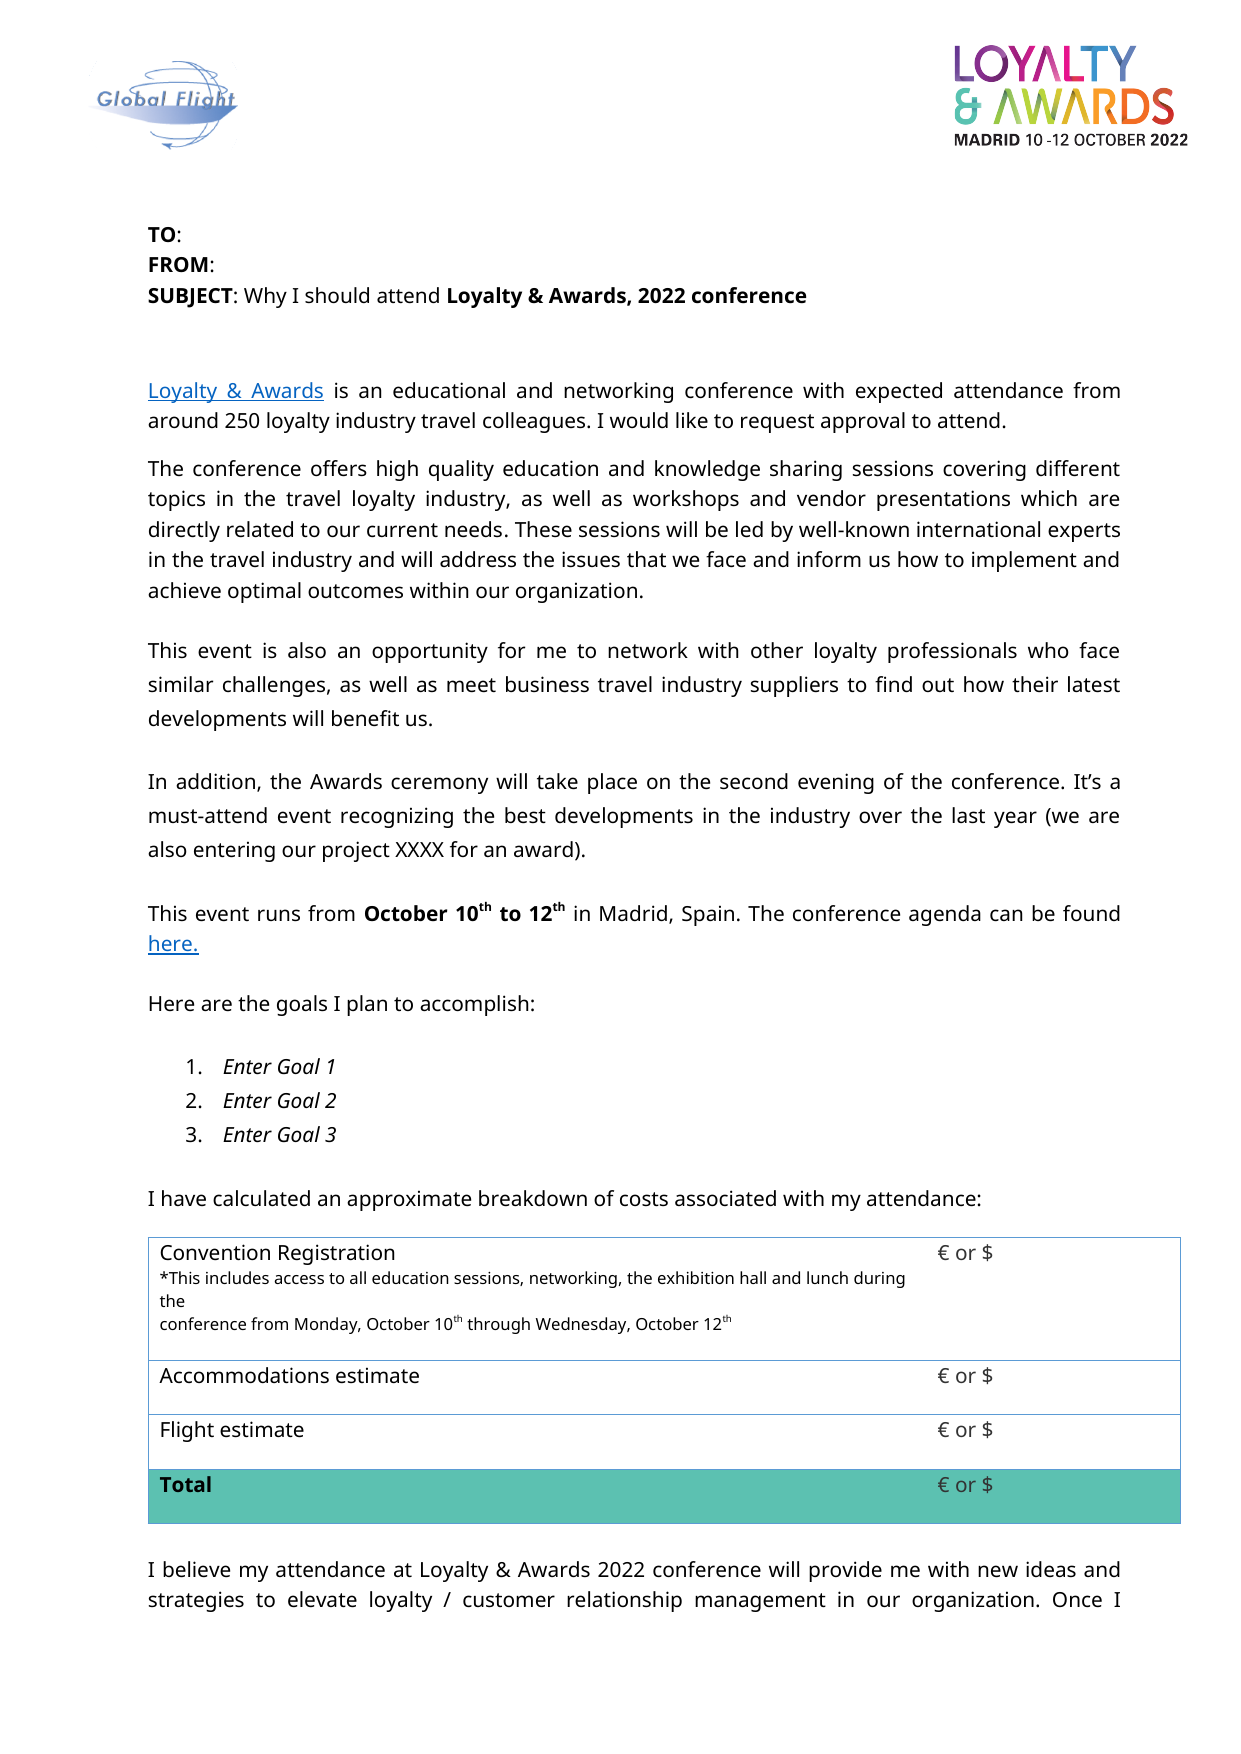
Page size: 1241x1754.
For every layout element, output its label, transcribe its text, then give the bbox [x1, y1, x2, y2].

text TO: FROM: SUBJECT: Why I should attend Loyalty & Awards, 2022 conference [148, 220, 1122, 310]
text I have calculated an approximate breakdown of costs associated with my attendance: [148, 1184, 1122, 1212]
table_cell € or $ [926, 1361, 1180, 1414]
table_header Convention Registration *This includes access to all education sessions, networking, the exhibition hall and lunch during the conference from Monday, October 10th through Wednesday, October 12th [149, 1238, 926, 1360]
text This event is also an opportunity for me to network with other loyalty professionals who face similar challenges, as well as meet business travel industry suppliers to find out how their latest developments will benefit us. [148, 636, 1122, 733]
picture [954, 45, 1188, 146]
text Loyalty & Awards is an educational and networking conference with expected attendance from around 250 loyalty industry travel colleagues. I would like to request approval to attend. [148, 376, 1122, 435]
table_cell Total [149, 1470, 926, 1523]
picture [84, 25, 244, 185]
list Enter Goal 2 [185, 1086, 1122, 1115]
table_cell € or $ [926, 1415, 1180, 1469]
list Enter Goal 3 [185, 1121, 1122, 1149]
text Here are the goals I plan to accomplish: [148, 989, 1122, 1018]
text In addition, the Awards ceremony will take place on the second evening of the conference. It’s a must-attend event recognizing the best developments in the industry over the last year (we are also entering our project XXXX for an award). [148, 767, 1122, 864]
table_cell Flight estimate [149, 1415, 926, 1469]
text This event runs from October 10th to 12th in Madrid, Spain. The conference agenda can be found here. [148, 899, 1122, 958]
list Enter Goal 1 [185, 1052, 1122, 1081]
table_cell Accommodations estimate [149, 1361, 926, 1414]
text The conference offers high quality education and knowledge sharing sessions covering different topics in the travel loyalty industry, as well as workshops and vendor presentations which are directly related to our current needs. These sessions will be led by well-known international experts in the travel industry and will address the issues that we face and inform us how to implement and achieve optimal outcomes within our organization. [148, 454, 1122, 605]
table_cell € or $ [926, 1470, 1180, 1523]
table_header € or $ [926, 1238, 1180, 1360]
